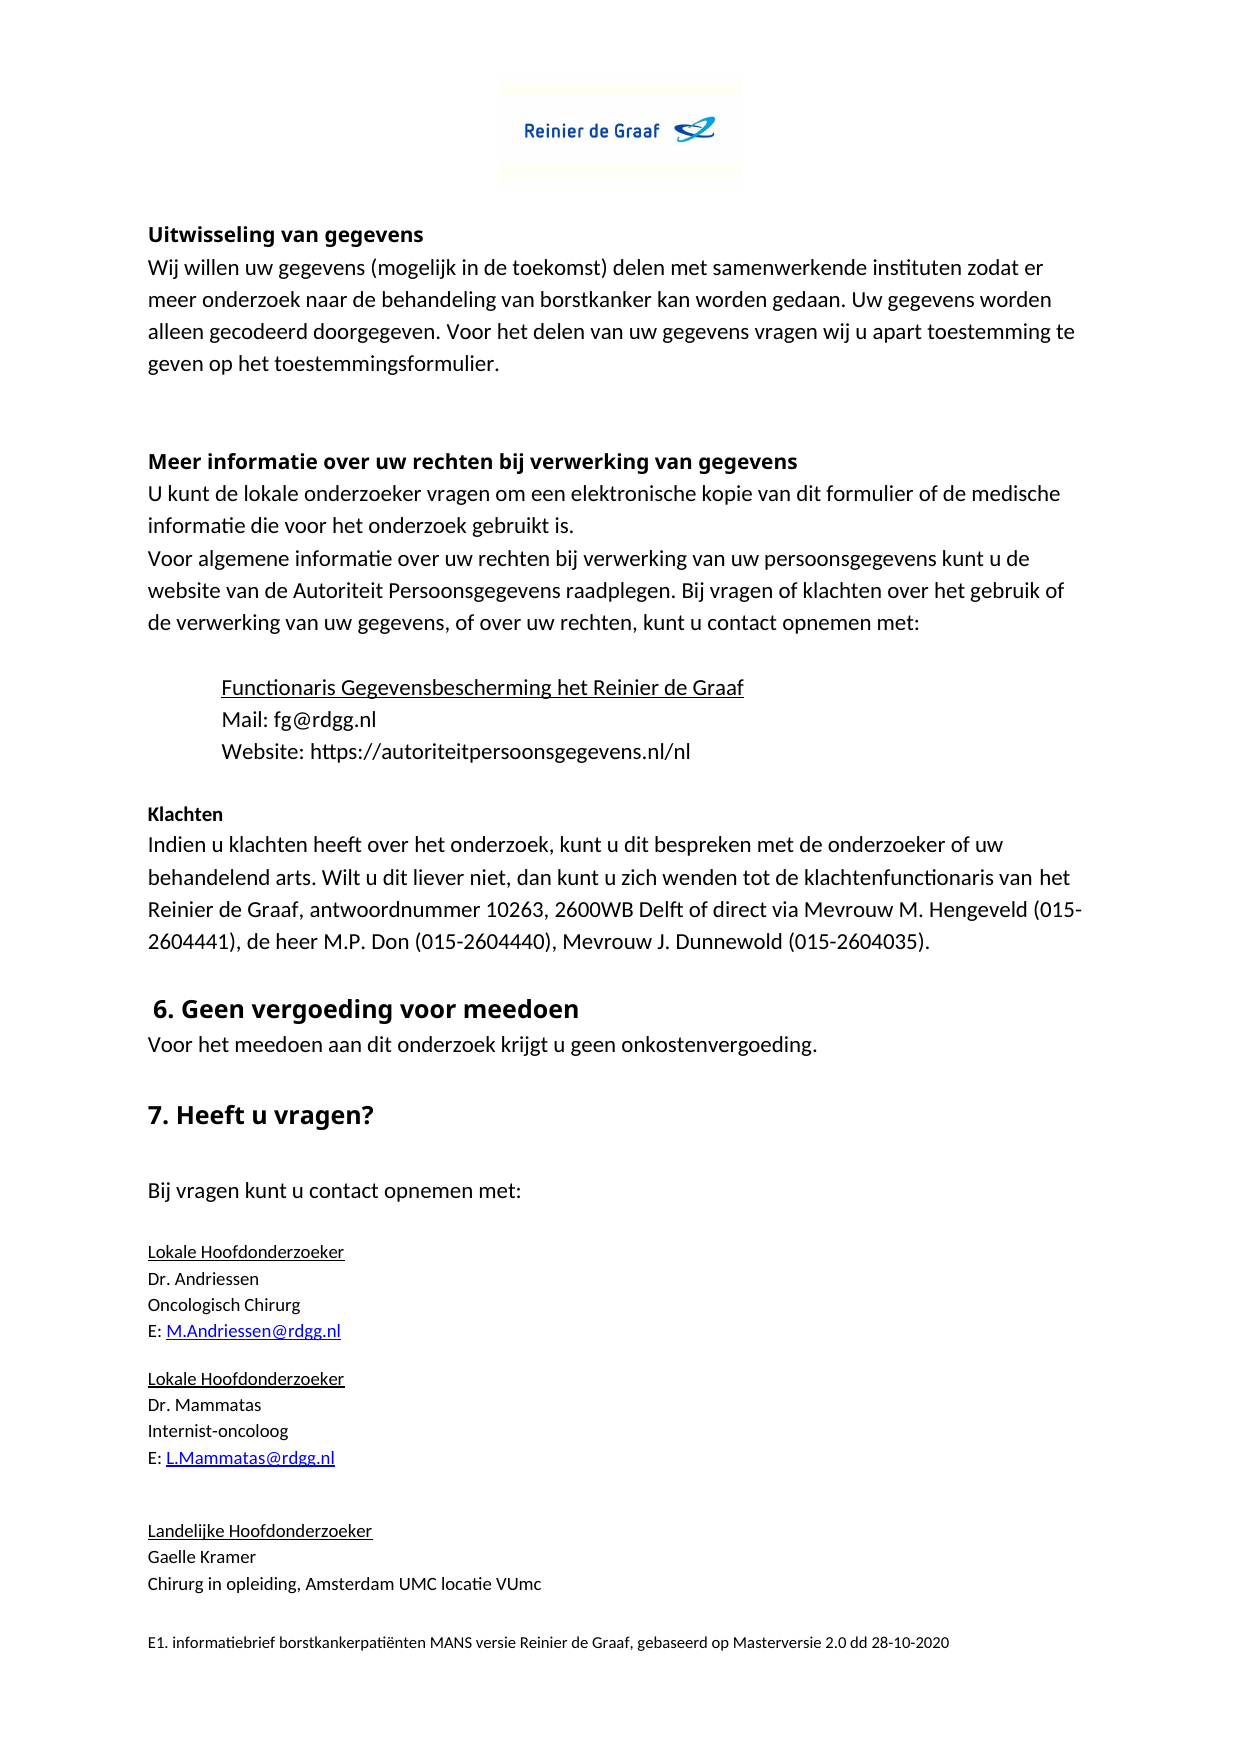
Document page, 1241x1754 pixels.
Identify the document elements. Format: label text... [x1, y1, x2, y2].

text 6. Geen vergoeding voor meedoen [148, 991, 1093, 1026]
text Voor het meedoen aan dit onderzoek krijgt u geen onkostenvergoeding. [148, 1031, 1093, 1059]
text Wij willen uw gegevens (mogelijk in de toekomst) delen met samenwerkende instituten zodat er meer onderzoek naar de behandeling van borstkanker kan worden gedaan. Uw gegevens worden alleen gecodeerd doorgegeven. Voor het delen van uw gegevens vragen wij u apart toestemming te geven op het toestemmingsformulier. [148, 253, 1093, 377]
picture [498, 73, 742, 188]
text Oncologisch Chirurg E: M.Andriessen@rdgg.nl [148, 1293, 1093, 1342]
text Gaelle Kramer [148, 1546, 1093, 1569]
text Mail: fg@rdgg.nl Website: https://autoriteitpersoonsgegevens.nl/nl [221, 705, 1093, 765]
text U kunt de lokale onderzoeker vragen om een elektronische kopie van dit formulier of de medische informatie die voor het onderzoek gebruikt is. [148, 479, 1093, 540]
text Meer informatie over uw rechten bij verwerking van gegevens [148, 447, 1093, 475]
text Bij vragen kunt u contact opnemen met: [148, 1176, 1093, 1204]
text Klachten [148, 801, 1093, 827]
text Landelijke Hoofdonderzoeker [148, 1519, 1093, 1542]
text 7. Heeft u vragen? [148, 1098, 1093, 1132]
text Dr. Andriessen [148, 1267, 1093, 1290]
text Indien u klachten heeft over het onderzoek, kunt u dit bespreken met de onderzoeker of uw behandelend arts. Wilt u dit liever niet, dan kunt u zich wenden tot de klachtenfunctionaris van het Reinier de Graaf, antwoordnummer 10263, 2600WB Delft of direct via Mevrouw M. Hengeveld (015-2604441), de heer M.P. Don (015-2604440), Mevrouw J. Dunnewold (015-2604035). [148, 831, 1093, 955]
text Uitwisseling van gegevens [148, 220, 1093, 249]
text Voor algemene informatie over uw rechten bij verwerking van uw persoonsgegevens kunt u de website van de Autoriteit Persoonsgegevens raadplegen. Bij vragen of klachten over het gebruik of de verwerking van uw gegevens, of over uw rechten, kunt u contact opnemen met: [148, 544, 1093, 636]
text Chirurg in opleiding, Amsterdam UMC locatie VUmc [148, 1572, 1093, 1595]
text Internist-oncoloog E: L.Mammatas@rdgg.nl [148, 1419, 1093, 1469]
text Lokale Hoofdonderzoeker [148, 1367, 1093, 1390]
text Lokale Hoofdonderzoeker [148, 1241, 1093, 1263]
text Dr. Mammatas [148, 1393, 1093, 1416]
text Functionaris Gegevensbescherming het Reinier de Graaf [148, 673, 1093, 701]
